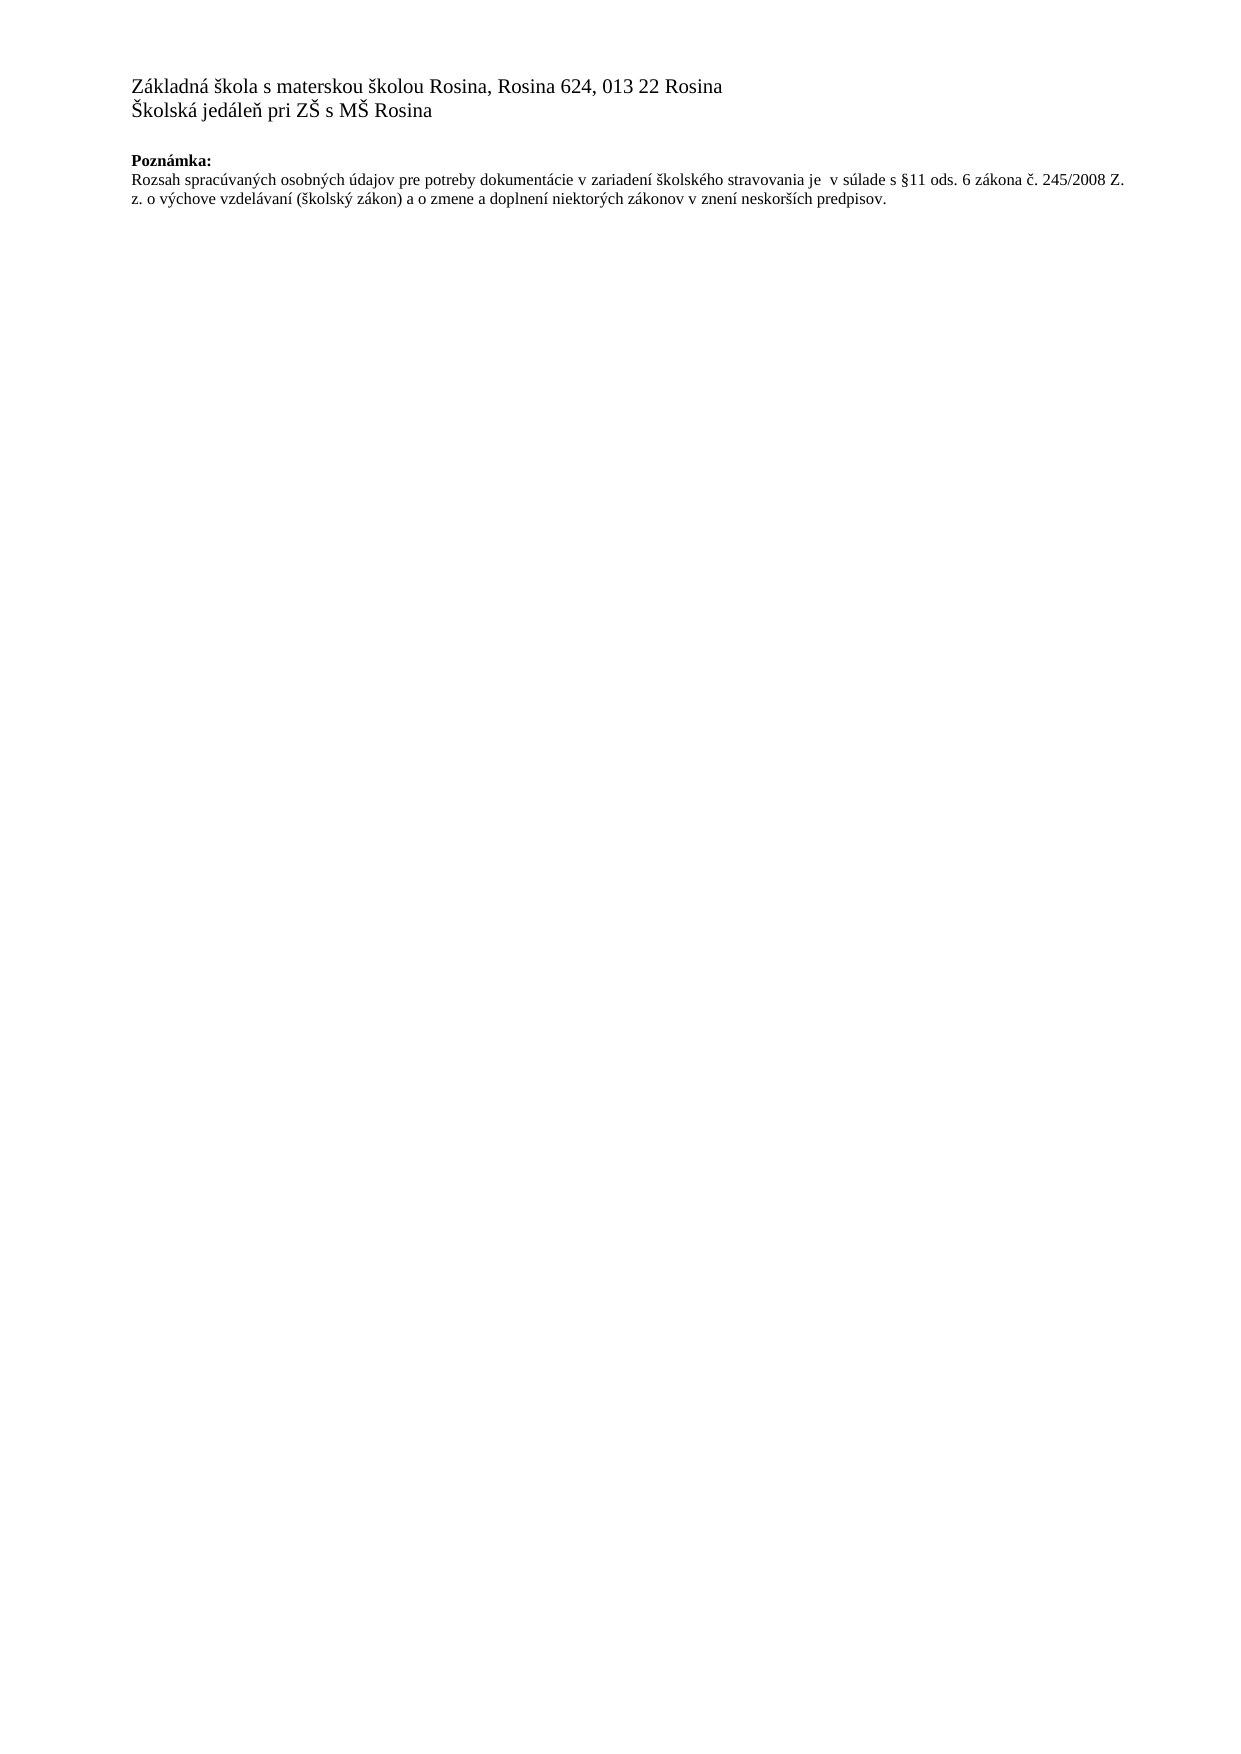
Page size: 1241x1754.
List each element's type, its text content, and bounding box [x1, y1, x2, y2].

text Poznámka: [131, 151, 1125, 170]
text Rozsah spracúvaných osobných údajov pre potreby dokumentácie v zariadení školského stravovania je v súlade s §11 ods. 6 zákona č. 245/2008 Z. z. o výchove vzdelávaní (školský zákon) a o zmene a doplnení niektorých zákonov v znení neskorších predpisov. [131, 170, 1125, 208]
